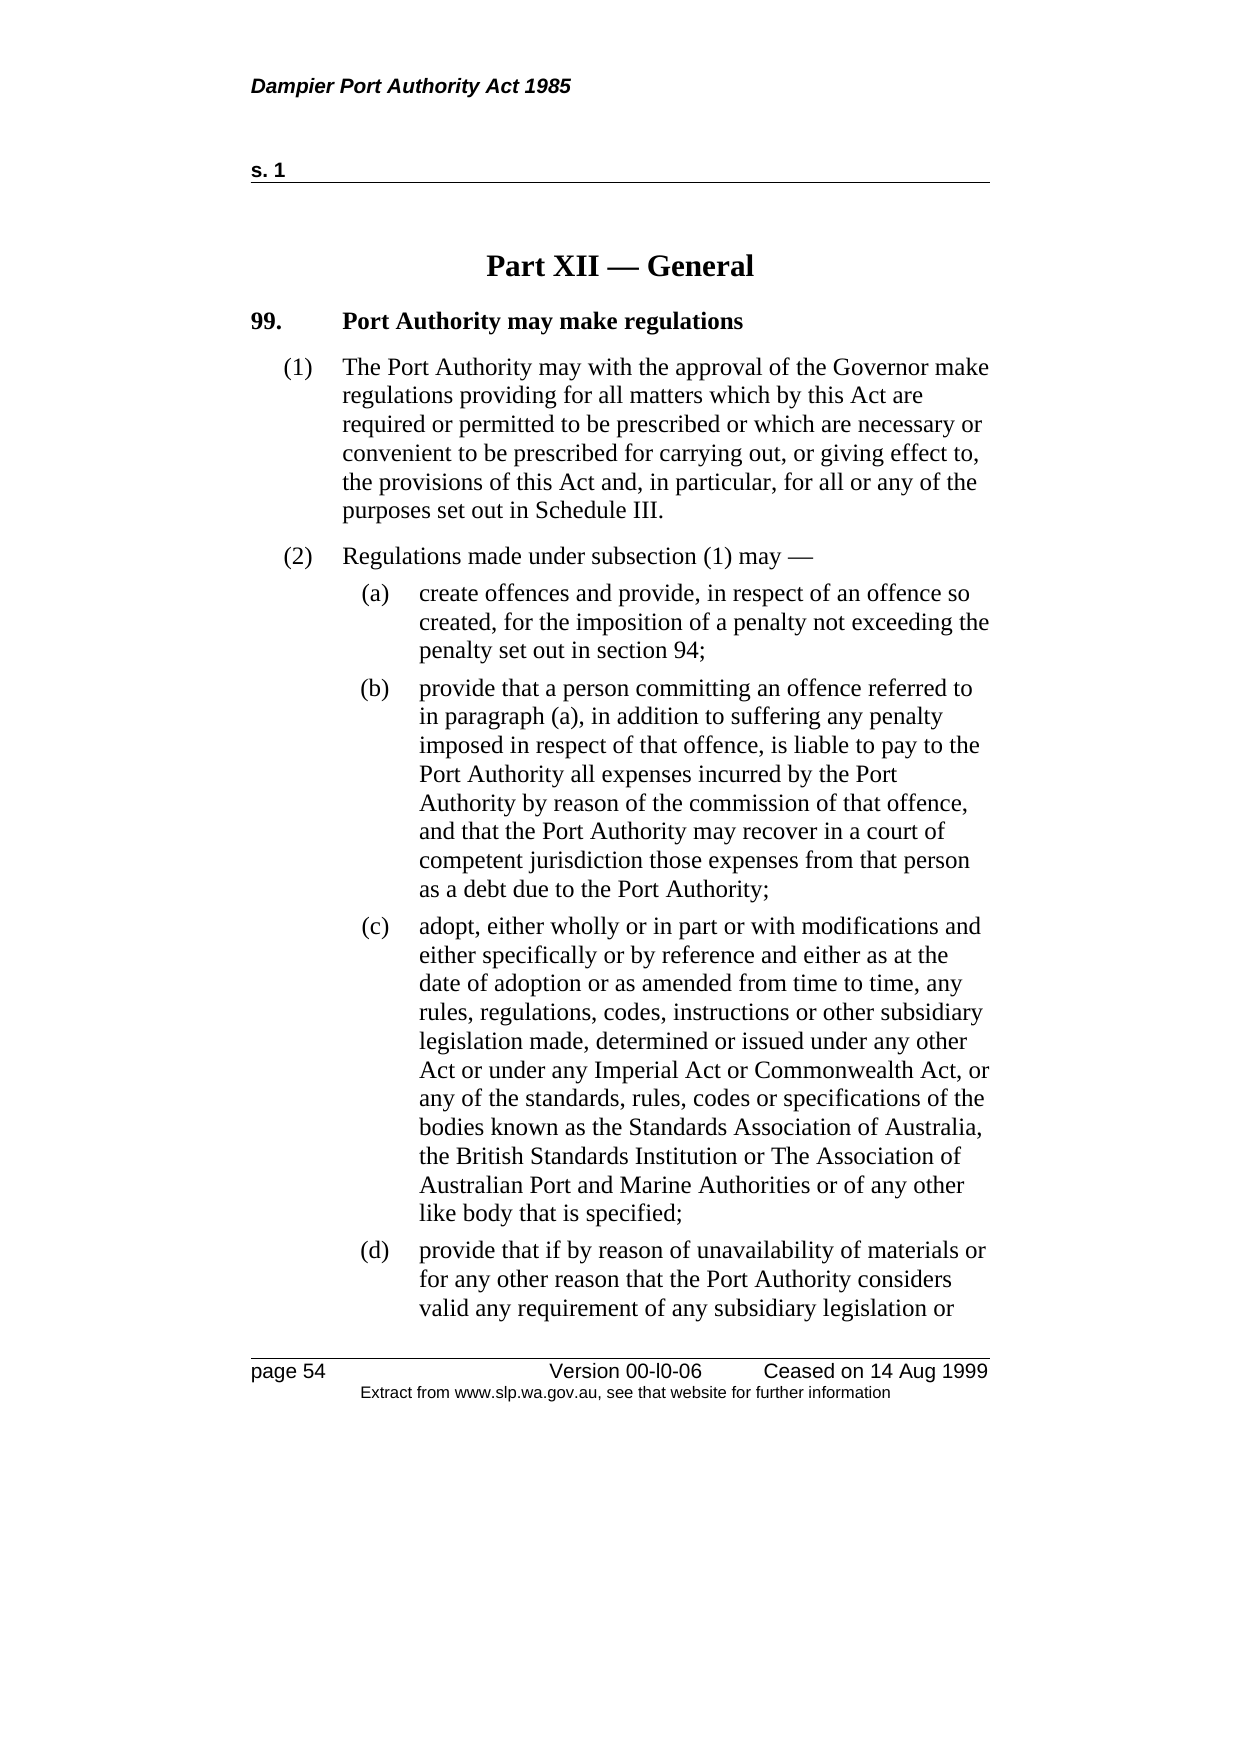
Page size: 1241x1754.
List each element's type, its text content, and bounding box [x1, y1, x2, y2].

subtitle Part XII — General [251, 247, 990, 283]
text (2) Regulations made under subsection (1) may — [251, 541, 990, 570]
text (b) provide that a person committing an offence referred to in paragraph (a), in addition to suffering any penalty imposed in respect of that offence, is liable to pay to the Port Authority all expenses incurred by the Port Authority by reason of the commission of that offence, and that the Port Authority may recover in a court of competent jurisdiction those expenses from that person as a debt due to the Port Authority; [251, 673, 990, 903]
text (a) create offences and provide, in respect of an offence so created, for the imposition of a penalty not exceeding the penalty set out in section 94; [251, 578, 990, 664]
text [251, 1236, 990, 1322]
text (c) adopt, either wholly or in part or with modifications and either specifically or by reference and either as at the date of adoption or as amended from time to time, any rules, regulations, codes, instructions or other subsidiary legislation made, determined or issued under any other Act or under any Imperial Act or Commonwealth Act, or any of the standards, rules, codes or specifications of the bodies known as the Standards Association of Australia, the British Standards Institution or The Association of Australian Port and Marine Authorities or of any other like body that is specified; [251, 911, 990, 1227]
subtitle 99. Port Authority may make regulations [251, 306, 990, 335]
text (1) The Port Authority may with the approval of the Governor make regulations providing for all matters which by this Act are required or permitted to be prescribed or which are necessary or convenient to be prescribed for carrying out, or giving effect to, the provisions of this Act and, in particular, for all or any of the purposes set out in Schedule III. [251, 352, 990, 524]
